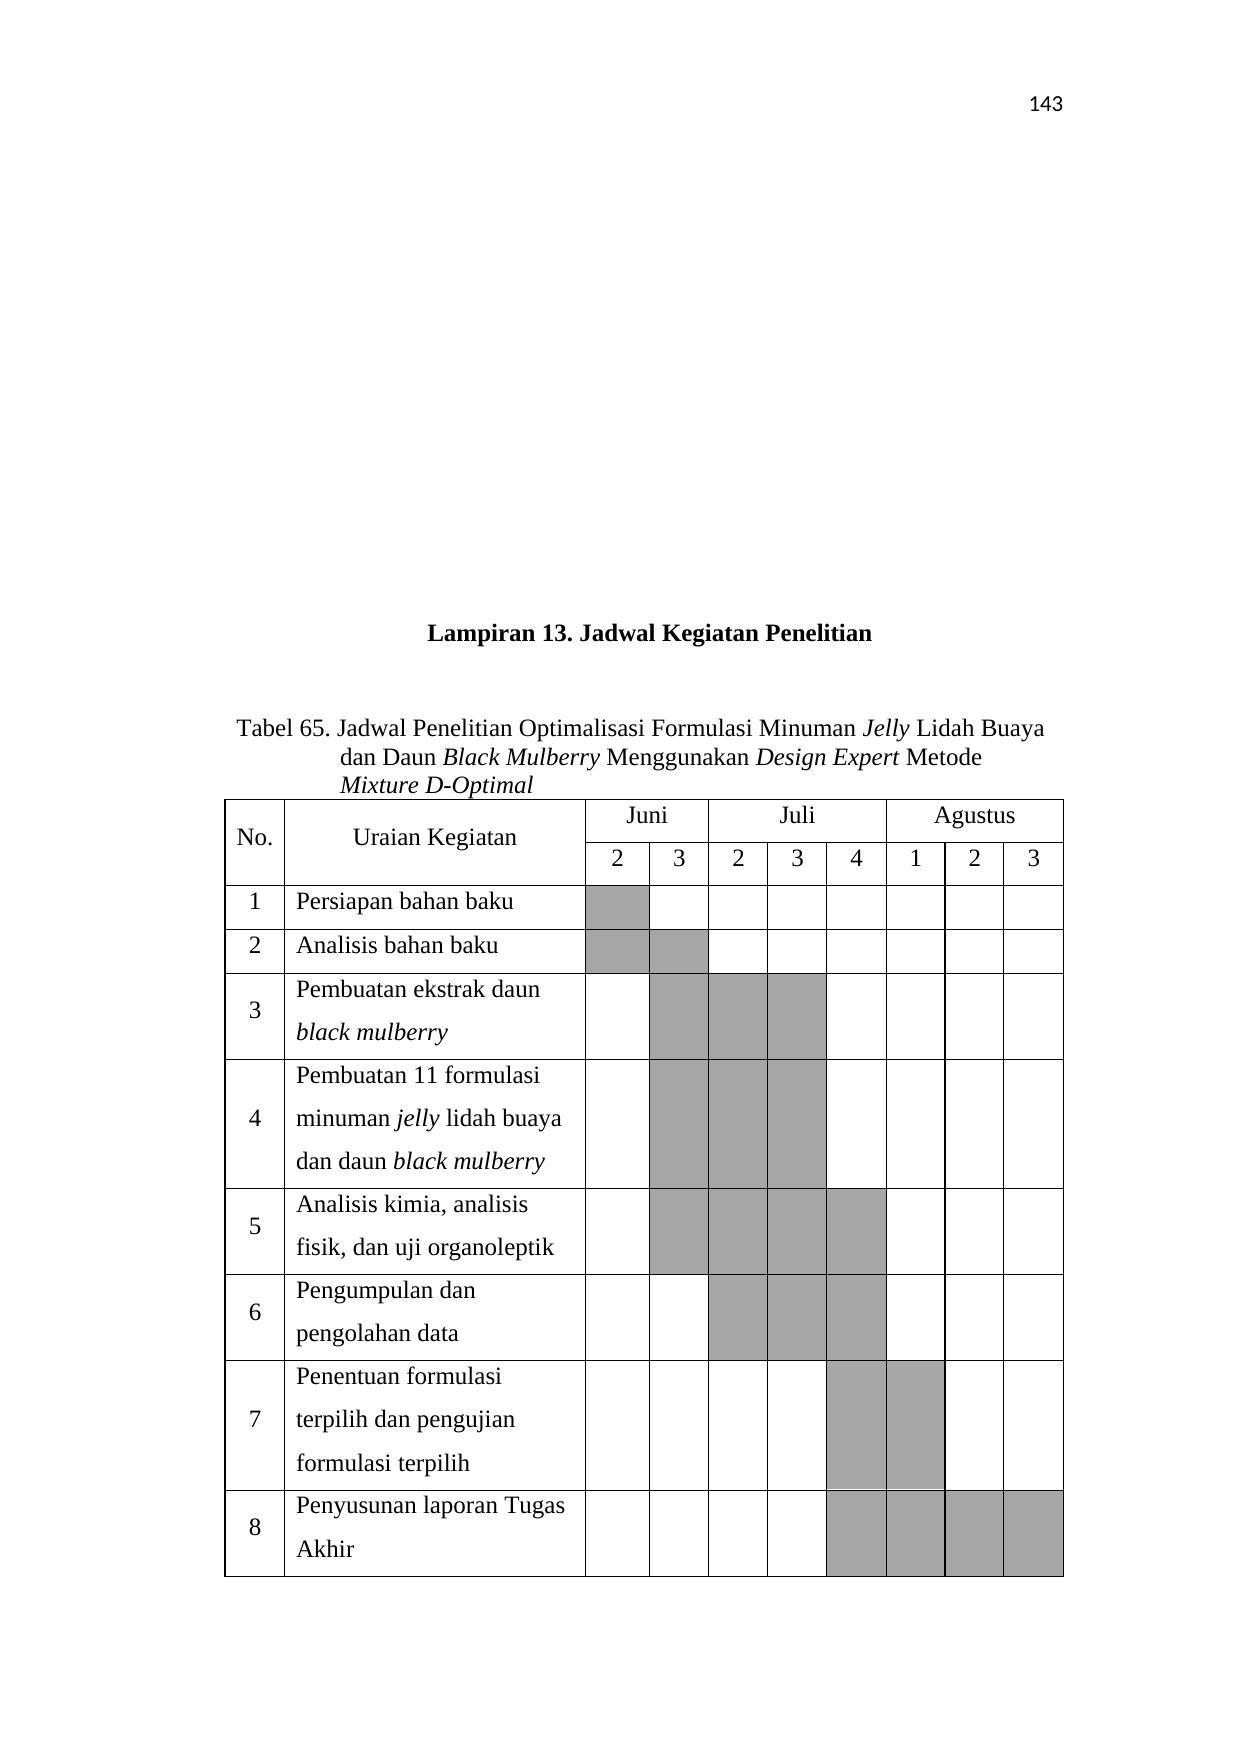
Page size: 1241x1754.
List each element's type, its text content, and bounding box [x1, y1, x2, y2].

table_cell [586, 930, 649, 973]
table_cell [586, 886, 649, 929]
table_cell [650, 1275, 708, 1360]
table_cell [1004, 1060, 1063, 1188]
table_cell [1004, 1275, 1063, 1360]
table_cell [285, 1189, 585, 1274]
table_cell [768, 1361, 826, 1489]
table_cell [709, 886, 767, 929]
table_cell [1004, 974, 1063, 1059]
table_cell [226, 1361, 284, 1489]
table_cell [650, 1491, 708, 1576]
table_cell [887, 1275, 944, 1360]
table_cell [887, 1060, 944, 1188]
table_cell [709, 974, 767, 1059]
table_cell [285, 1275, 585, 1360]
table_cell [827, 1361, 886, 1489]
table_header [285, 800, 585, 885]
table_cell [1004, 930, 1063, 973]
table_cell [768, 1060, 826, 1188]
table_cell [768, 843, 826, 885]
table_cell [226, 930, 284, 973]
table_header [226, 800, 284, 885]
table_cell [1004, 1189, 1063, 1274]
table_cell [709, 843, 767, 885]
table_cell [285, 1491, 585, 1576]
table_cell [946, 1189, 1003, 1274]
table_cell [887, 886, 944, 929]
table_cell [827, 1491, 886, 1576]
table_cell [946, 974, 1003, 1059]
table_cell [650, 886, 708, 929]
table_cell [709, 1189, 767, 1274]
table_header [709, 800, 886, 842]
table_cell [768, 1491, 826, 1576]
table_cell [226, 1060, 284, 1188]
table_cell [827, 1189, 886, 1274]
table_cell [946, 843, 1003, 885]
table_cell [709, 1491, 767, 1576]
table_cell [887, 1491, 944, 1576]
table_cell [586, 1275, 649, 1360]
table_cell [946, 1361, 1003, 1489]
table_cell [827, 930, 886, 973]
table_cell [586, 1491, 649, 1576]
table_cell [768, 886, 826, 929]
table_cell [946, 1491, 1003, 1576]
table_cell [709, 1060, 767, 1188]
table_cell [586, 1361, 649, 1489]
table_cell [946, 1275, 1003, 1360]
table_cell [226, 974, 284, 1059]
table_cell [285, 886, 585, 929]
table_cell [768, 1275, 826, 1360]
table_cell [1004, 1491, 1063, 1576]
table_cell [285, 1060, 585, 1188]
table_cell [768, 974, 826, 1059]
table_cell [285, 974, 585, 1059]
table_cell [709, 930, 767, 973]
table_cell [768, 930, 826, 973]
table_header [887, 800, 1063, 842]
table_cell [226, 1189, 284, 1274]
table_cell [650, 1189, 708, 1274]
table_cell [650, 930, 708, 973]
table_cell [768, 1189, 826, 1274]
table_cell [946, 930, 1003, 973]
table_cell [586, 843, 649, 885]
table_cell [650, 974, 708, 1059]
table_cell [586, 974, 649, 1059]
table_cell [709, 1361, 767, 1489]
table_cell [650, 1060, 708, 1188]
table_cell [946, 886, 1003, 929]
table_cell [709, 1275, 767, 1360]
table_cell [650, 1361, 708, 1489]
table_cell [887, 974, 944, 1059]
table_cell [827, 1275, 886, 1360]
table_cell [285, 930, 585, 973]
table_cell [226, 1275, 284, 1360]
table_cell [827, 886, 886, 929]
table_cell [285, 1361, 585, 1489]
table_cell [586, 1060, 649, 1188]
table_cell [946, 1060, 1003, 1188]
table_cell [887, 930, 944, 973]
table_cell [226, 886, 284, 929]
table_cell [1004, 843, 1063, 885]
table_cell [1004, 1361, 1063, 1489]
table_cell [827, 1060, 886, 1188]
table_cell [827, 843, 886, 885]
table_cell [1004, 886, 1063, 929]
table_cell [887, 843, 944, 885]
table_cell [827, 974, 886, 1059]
text Tabel 65. Jadwal Penelitian Optimalisasi Formulasi Minuman Jelly Lidah Buaya dan Daun Black Mulberry Menggunakan Design Expert Metode Mixture D-Optimal [236, 713, 1063, 799]
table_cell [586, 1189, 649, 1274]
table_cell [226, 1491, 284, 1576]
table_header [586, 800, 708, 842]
text Lampiran 13. Jadwal Kegiatan Penelitian [236, 618, 1063, 647]
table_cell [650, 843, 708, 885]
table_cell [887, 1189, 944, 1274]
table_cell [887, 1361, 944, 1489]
